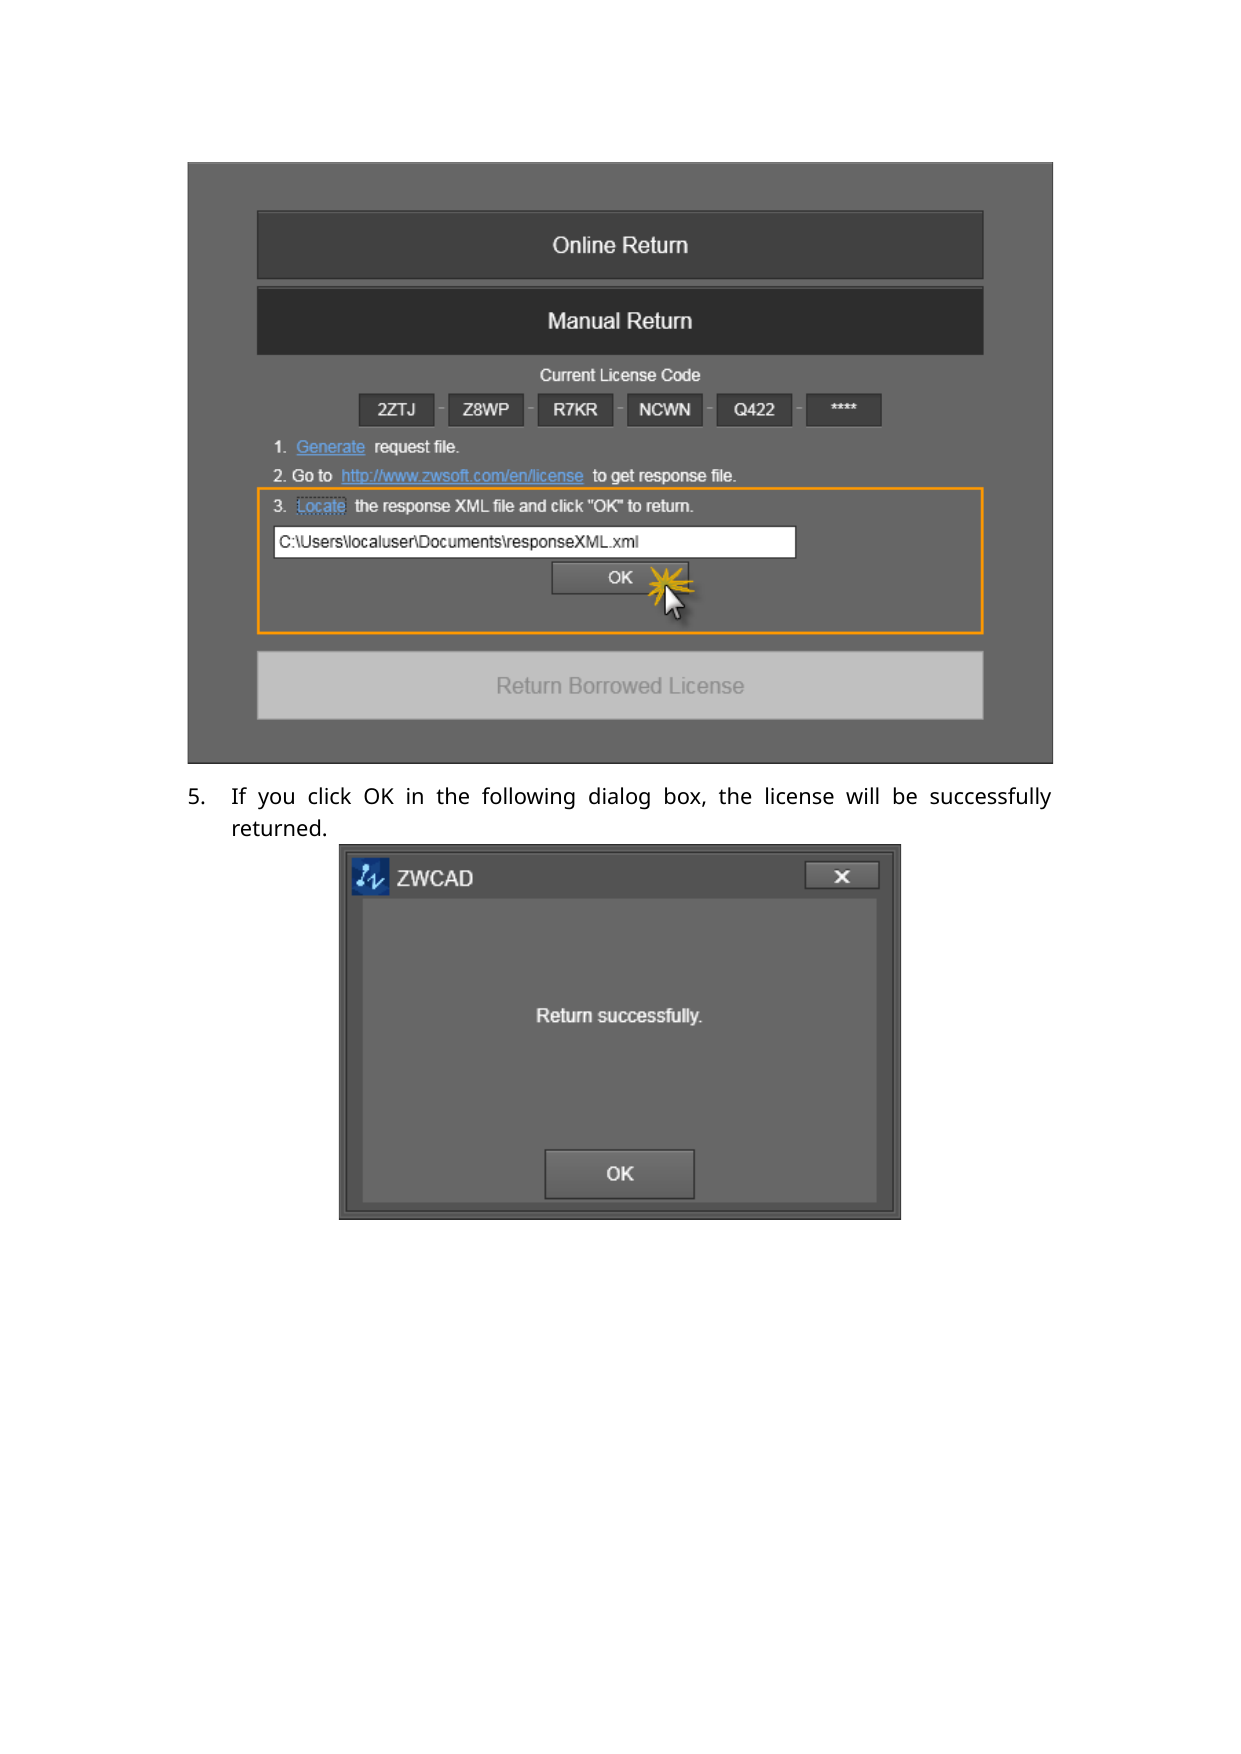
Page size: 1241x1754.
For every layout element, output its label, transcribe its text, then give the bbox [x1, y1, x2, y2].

picture [187, 162, 1054, 764]
picture [338, 844, 902, 1220]
list If you click OK in the following dialog box, the license will be successfully returned. [187, 779, 1053, 844]
